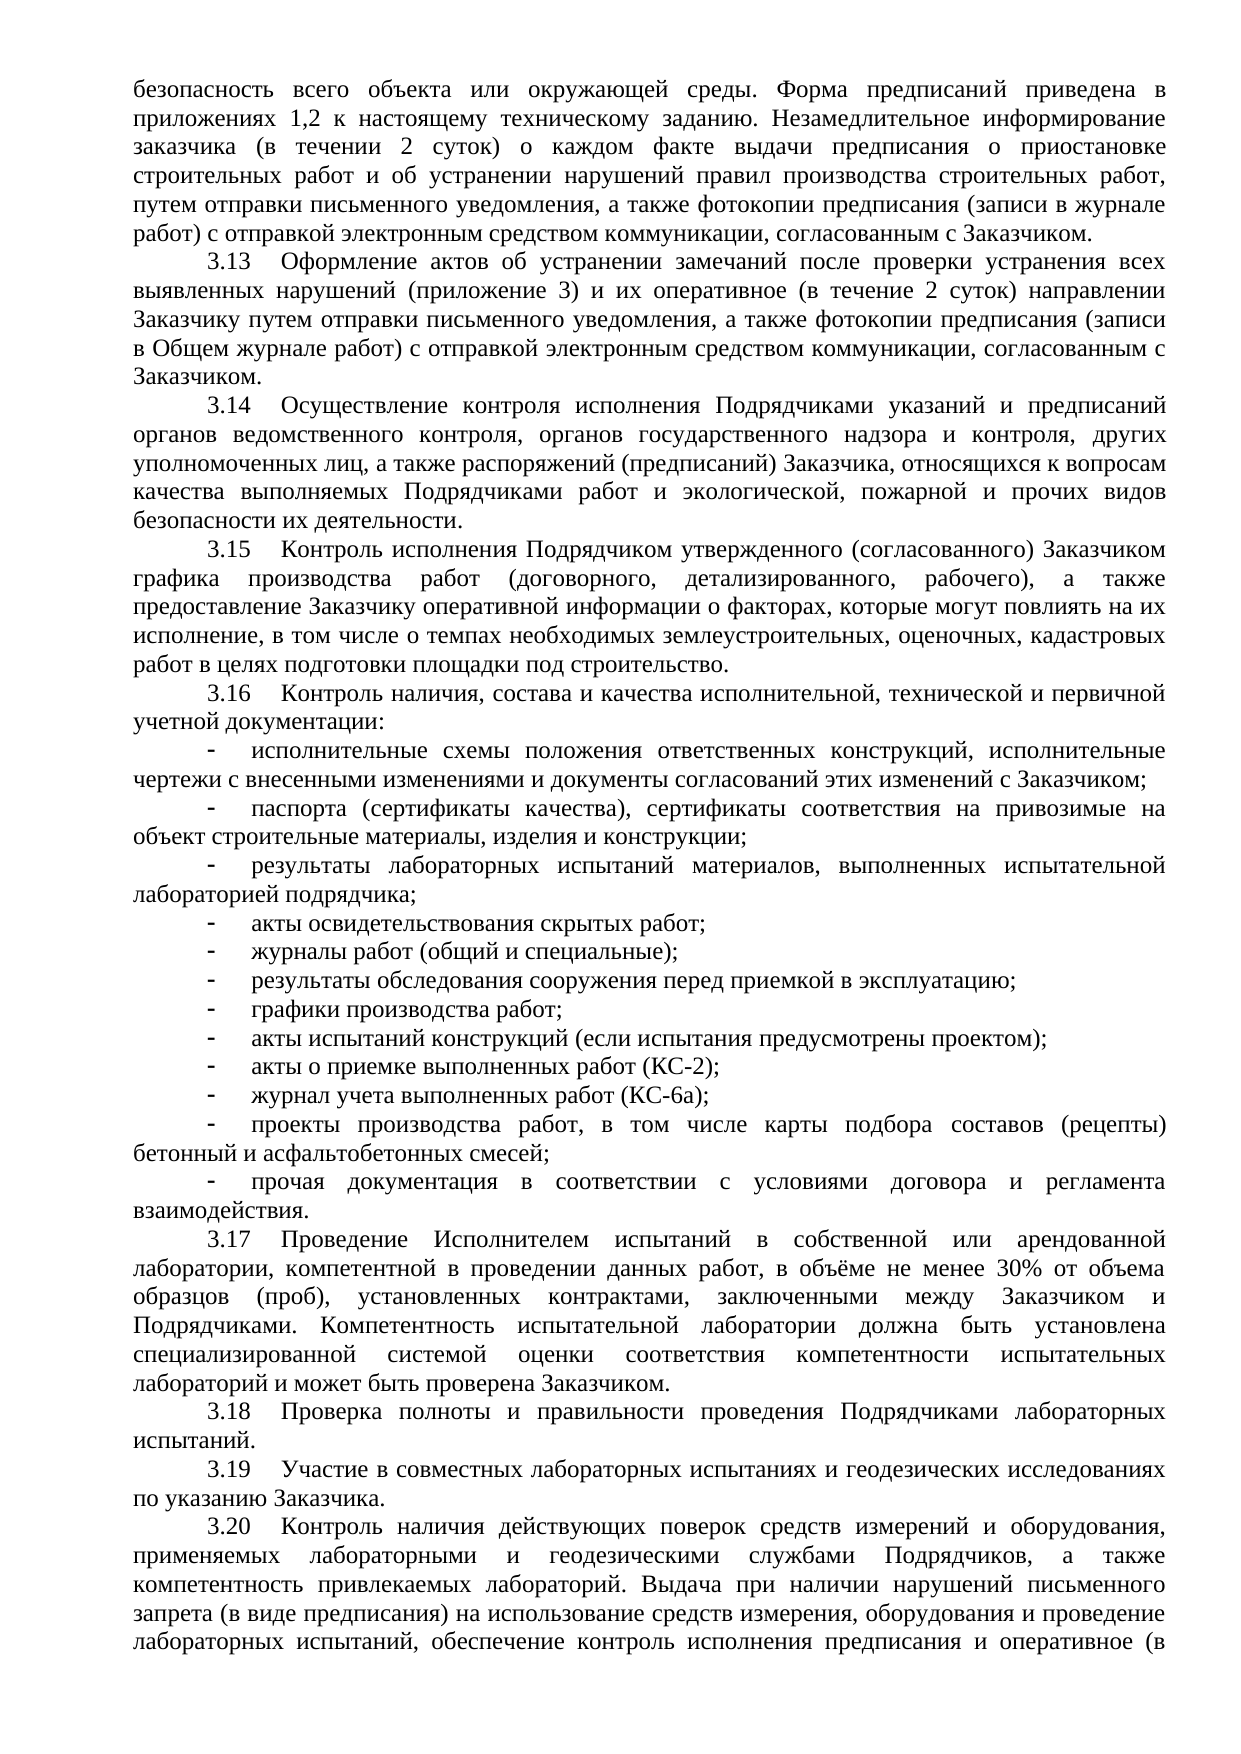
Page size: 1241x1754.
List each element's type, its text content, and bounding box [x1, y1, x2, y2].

list Проверка полноты и правильности проведения Подрядчиками лабораторных испытаний. [133, 1396, 1167, 1454]
list журналы работ (общий и специальные); [133, 936, 1167, 965]
list прочая документация в соответствии с условиями договора и регламента взаимодействия. [133, 1166, 1167, 1224]
list графики производства работ; [133, 994, 1167, 1023]
list акты о приемке выполненных работ (КС-2); [133, 1051, 1167, 1080]
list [133, 74, 1167, 246]
list Проведение Исполнителем испытаний в собственной или арендованной лаборатории, компетентной в проведении данных работ, в объёме не менее 30% от объема образцов (проб), установленных контрактами, заключенными между Заказчиком и Подрядчиками. Компетентность испытательной лаборатории должна быть установлена специализированной системой оценки соответствия компетентности испытательных лабораторий и может быть проверена Заказчиком. [133, 1224, 1167, 1396]
list Контроль исполнения Подрядчиком утвержденного (согласованного) Заказчиком графика производства работ (договорного, детализированного, рабочего), а также предоставление Заказчику оперативной информации о факторах, которые могут повлиять на их исполнение, в том числе о темпах необходимых землеустроительных, оценочных, кадастровых работ в целях подготовки площадки под строительство. [133, 534, 1167, 678]
list журнал учета выполненных работ (КС-6а); [133, 1080, 1167, 1109]
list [133, 1511, 1167, 1655]
list исполнительные схемы положения ответственных конструкций, исполнительные чертежи с внесенными изменениями и документы согласований этих изменений с Заказчиком; [133, 735, 1167, 793]
list результаты обследования сооружения перед приемкой в эксплуатацию; [133, 965, 1167, 994]
list результаты лабораторных испытаний материалов, выполненных испытательной лабораторией подрядчика; [133, 850, 1167, 908]
list акты освидетельствования скрытых работ; [133, 908, 1167, 936]
list Участие в совместных лабораторных испытаниях и геодезических исследованиях по указанию Заказчика. [133, 1454, 1167, 1511]
list Оформление актов об устранении замечаний после проверки устранения всех выявленных нарушений (приложение 3) и их оперативное (в течение 2 суток) направлении Заказчику путем отправки письменного уведомления, а также фотокопии предписания (записи в Общем журнале работ) с отправкой электронным средством коммуникации, согласованным с Заказчиком. [133, 246, 1167, 390]
list Осуществление контроля исполнения Подрядчиками указаний и предписаний органов ведомственного контроля, органов государственного надзора и контроля, других уполномоченных лиц, а также распоряжений (предписаний) Заказчика, относящихся к вопросам качества выполняемых Подрядчиками работ и экологической, пожарной и прочих видов безопасности их деятельности. [133, 390, 1167, 534]
list проекты производства работ, в том числе карты подбора составов (рецепты) бетонный и асфальтобетонных смесей; [133, 1109, 1167, 1166]
list Контроль наличия, состава и качества исполнительной, технической и первичной учетной документации: [133, 678, 1167, 735]
list акты испытаний конструкций (если испытания предусмотрены проектом); [133, 1023, 1167, 1051]
list паспорта (сертификаты качества), сертификаты соответствия на привозимые на объект строительные материалы, изделия и конструкции; [133, 793, 1167, 850]
